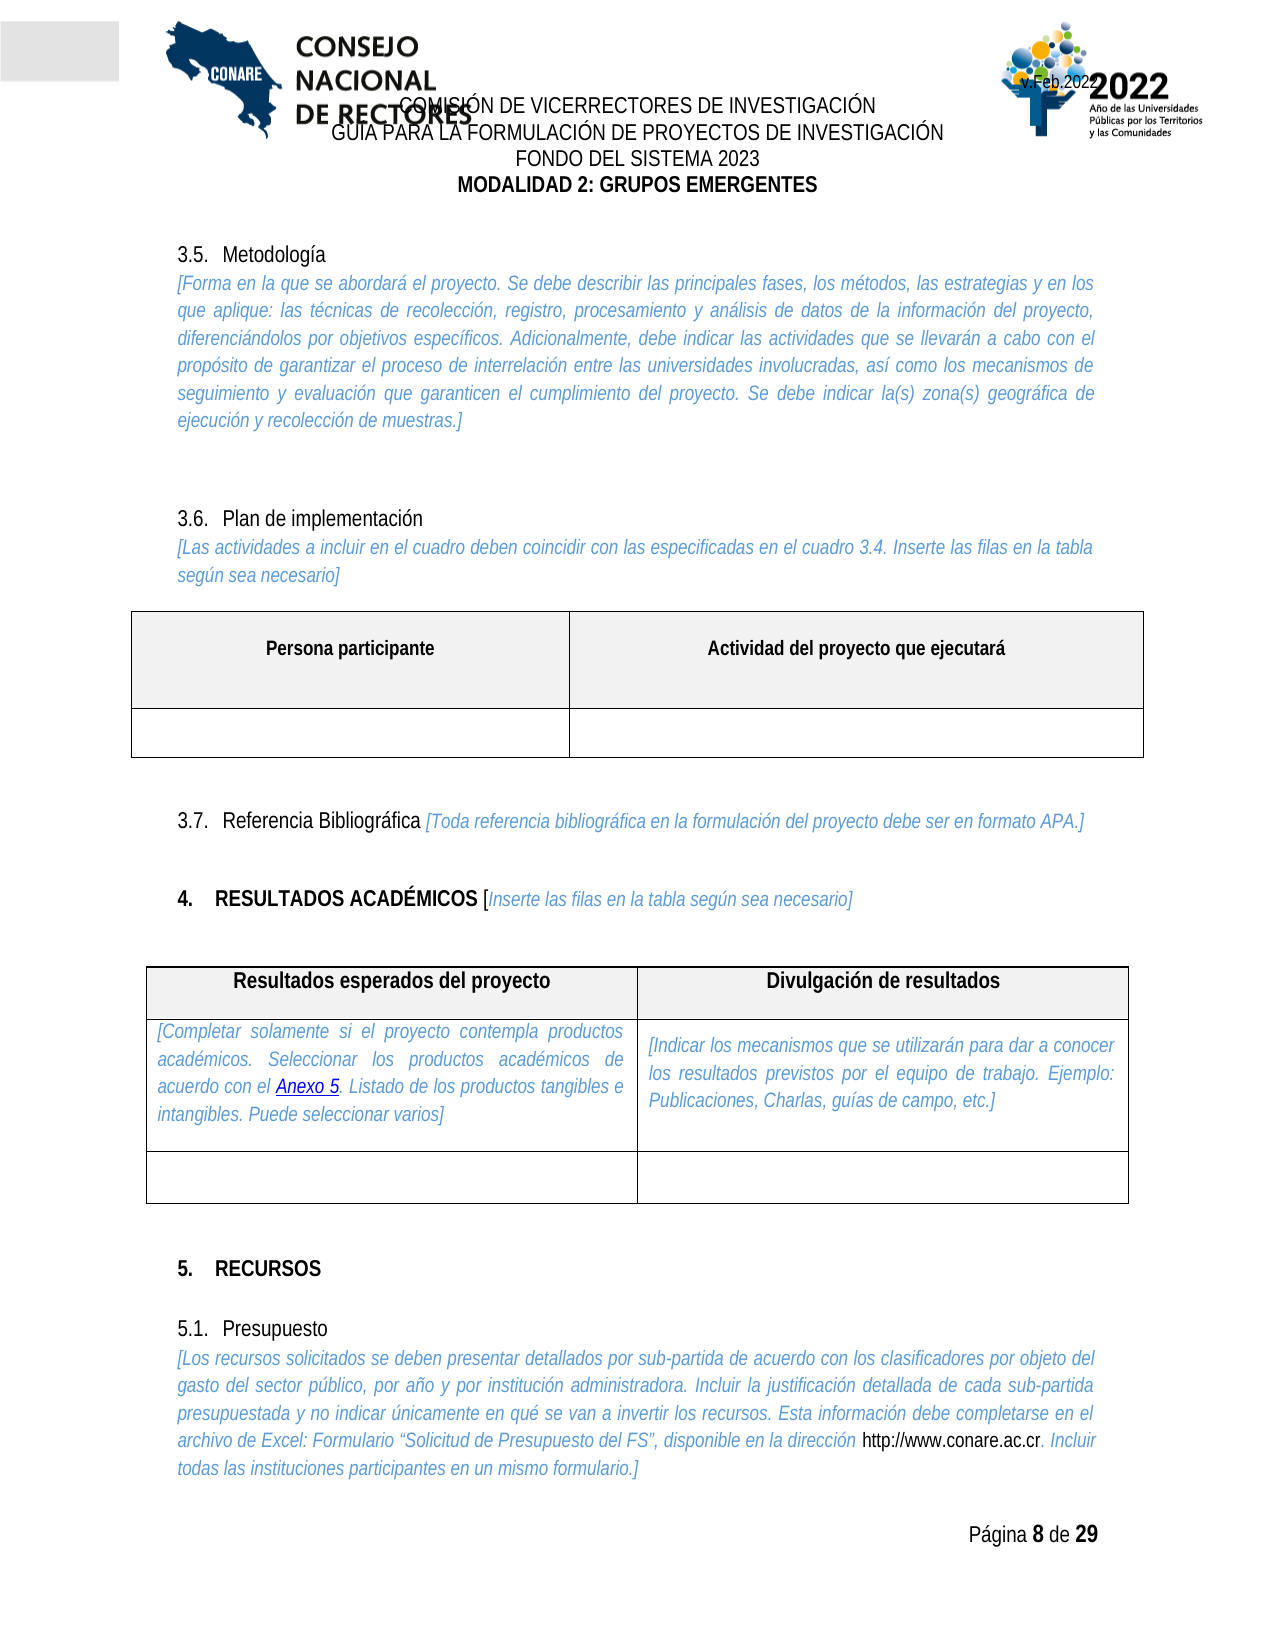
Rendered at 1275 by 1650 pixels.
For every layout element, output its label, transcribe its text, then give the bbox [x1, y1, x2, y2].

text [Forma en la que se abordará el proyecto. Se debe describir las principales fases, los métodos, las estrategias y en los que aplique: las técnicas de recolección, registro, procesamiento y análisis de datos de la información del proyecto, diferenciándolos por objetivos específicos. Adicionalmente, debe indicar las actividades que se llevarán a cabo con el propósito de garantizar el proceso de interrelación entre las universidades involucradas, así como los mecanismos de seguimiento y evaluación que garanticen el cumplimiento del proyecto. Se debe indicar la(s) zona(s) geográfica de ejecución y recolección de muestras.] [177, 271, 1098, 432]
table_header Divulgación de resultados [638, 968, 1128, 1018]
list Metodología [177, 241, 1098, 267]
table_header Persona participante [132, 612, 569, 708]
table_cell [570, 709, 1143, 757]
table_cell [638, 1152, 1128, 1203]
picture [0, 9, 1275, 150]
table_cell [Indicar los mecanismos que se utilizarán para dar a conocer los resultados previstos por el equipo de trabajo. Ejemplo: Publicaciones, Charlas, guías de campo, etc.] [638, 1020, 1128, 1151]
table_header Resultados esperados del proyecto [147, 968, 637, 1018]
list Presupuesto [177, 1315, 1098, 1342]
list RECURSOS [177, 1255, 1098, 1281]
table_cell [147, 1152, 637, 1203]
list Referencia Bibliográfica [Toda referencia bibliográfica en la formulación del proyecto debe ser en formato APA.] [177, 807, 1098, 833]
list RESULTADOS ACADÉMICOS [Inserte las filas en la tabla según sea necesario] [177, 885, 1098, 911]
list Plan de implementación [177, 505, 1098, 531]
table_header Actividad del proyecto que ejecutará [570, 612, 1143, 708]
text [Las actividades a incluir en el cuadro deben coincidir con las especificadas en el cuadro 3.4. Inserte las filas en la tabla según sea necesario] [177, 535, 1098, 587]
text [Los recursos solicitados se deben presentar detallados por sub-partida de acuerdo con los clasificadores por objeto del gasto del sector público, por año y por institución administradora. Incluir la justificación detallada de cada sub-partida presupuestada y no indicar únicamente en qué se van a invertir los recursos. Esta información debe completarse en el archivo de Excel: Formulario “Solicitud de Presupuesto del FS”, disponible en la dirección http://www.conare.ac.cr. Incluir todas las instituciones participantes en un mismo formulario.] [177, 1345, 1098, 1479]
table_cell [132, 709, 569, 757]
table_cell [Completar solamente si el proyecto contempla productos académicos. Seleccionar los productos académicos de acuerdo con el Anexo 5. Listado de los productos tangibles e intangibles. Puede seleccionar varios] [147, 1020, 637, 1151]
